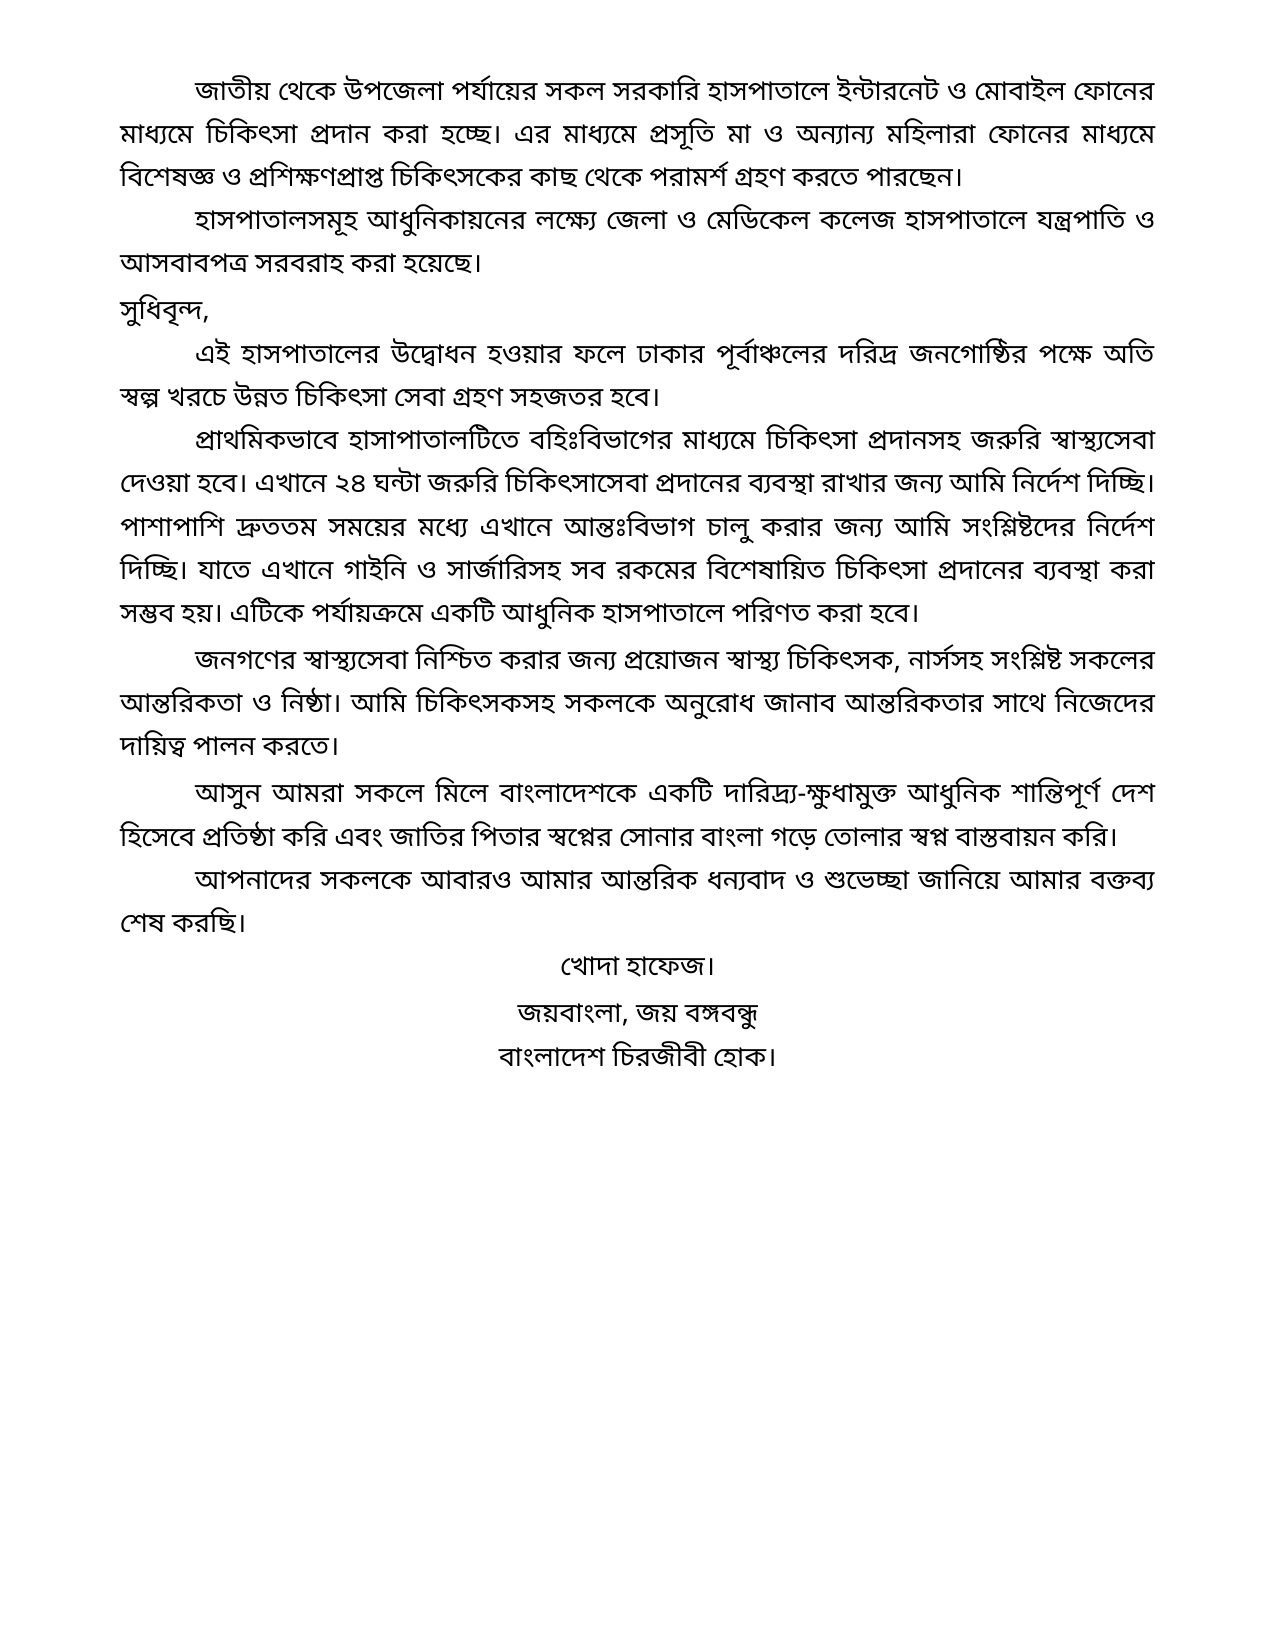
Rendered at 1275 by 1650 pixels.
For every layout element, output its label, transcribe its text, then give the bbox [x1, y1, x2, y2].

text জয়বাংলা, জয় বঙ্গবন্ধু [120, 993, 1155, 1033]
text এই হাসপাতালের উদ্বোধন হওয়ার ফলে ঢাকার পূর্বাঞ্চলের দরিদ্র জনগোষ্ঠির পক্ষে অতি স্বল্প খরচে উন্নত চিকিৎসা সেবা গ্রহণ সহজতর হবে। [120, 338, 1155, 418]
text সুধিবৃন্দ, [120, 291, 1155, 331]
text জাতীয় থেকে উপজেলা পর্যায়ের সকল সরকারি হাসপাতালে ইন্টারনেট ও মোবাইল ফোনের মাধ্যমে চিকিৎসা প্রদান করা হচ্ছে। এর মাধ্যমে প্রসূতি মা ও অন্যান্য মহিলারা ফোনের মাধ্যমে বিশেষজ্ঞ ও প্রশিক্ষণপ্রাপ্ত চিকিৎসকের কাছ থেকে পরামর্শ গ্রহণ করতে পারছেন। [120, 75, 1155, 197]
text প্রাথমিকভাবে হাসাপাতালটিতে বহিঃবিভাগের মাধ্যমে চিকিৎসা প্রদানসহ জরুরি স্বাস্থ্যসেবা দেওয়া হবে। এখানে ২৪ ঘন্টা জরুরি চিকিৎসাসেবা প্রদানের ব্যবস্থা রাখার জন্য আমি নির্দেশ দিচ্ছি। পাশাপাশি দ্রুততম সময়ের মধ্যে এখানে আন্তঃবিভাগ চালু করার জন্য আমি সংশ্লিষ্টদের নির্দেশ দিচ্ছি। যাতে এখানে গাইনি ও সার্জারিসহ সব রকমের বিশেষায়িত চিকিৎসা প্রদানের ব্যবস্থা করা সম্ভব হয়। এটিকে পর্যায়ক্রমে একটি আধুনিক হাসপাতালে পরিণত করা হবে। [120, 425, 1155, 633]
text হাসপাতালসমূহ আধুনিকায়নের লক্ষ্যে জেলা ও মেডিকেল কলেজ হাসপাতালে যন্ত্রপাতি ও আসবাবপত্র সরবরাহ করা হয়েছে। [120, 204, 1155, 283]
text আপনাদের সকলকে আবারও আমার আন্তরিক ধন্যবাদ ও শুভেচ্ছা জানিয়ে আমার বক্তব্য শেষ করছি। [120, 864, 1155, 943]
text বাংলাদেশ চিরজীবী হোক। [120, 1041, 1155, 1077]
text জনগণের স্বাস্থ্যসেবা নিশ্চিত করার জন্য প্রয়োজন স্বাস্থ্য চিকিৎসক, নার্সসহ সংশ্লিষ্ট সকলের আন্তরিকতা ও নিষ্ঠা। আমি চিকিৎসকসহ সকলকে অনুরোধ জানাব আন্তরিকতার সাথে নিজেদের দায়িত্ব পালন করতে। [120, 640, 1155, 767]
text খোদা হাফেজ। [120, 950, 1155, 986]
text আসুন আমরা সকলে মিলে বাংলাদেশকে একটি দারিদ্র্য-ক্ষুধামুক্ত আধুনিক শান্তিপূর্ণ দেশ হিসেবে প্রতিষ্ঠা করি এবং জাতির পিতার স্বপ্নের সোনার বাংলা গড়ে তোলার স্বপ্ন বাস্তবায়ন করি। [120, 774, 1155, 857]
